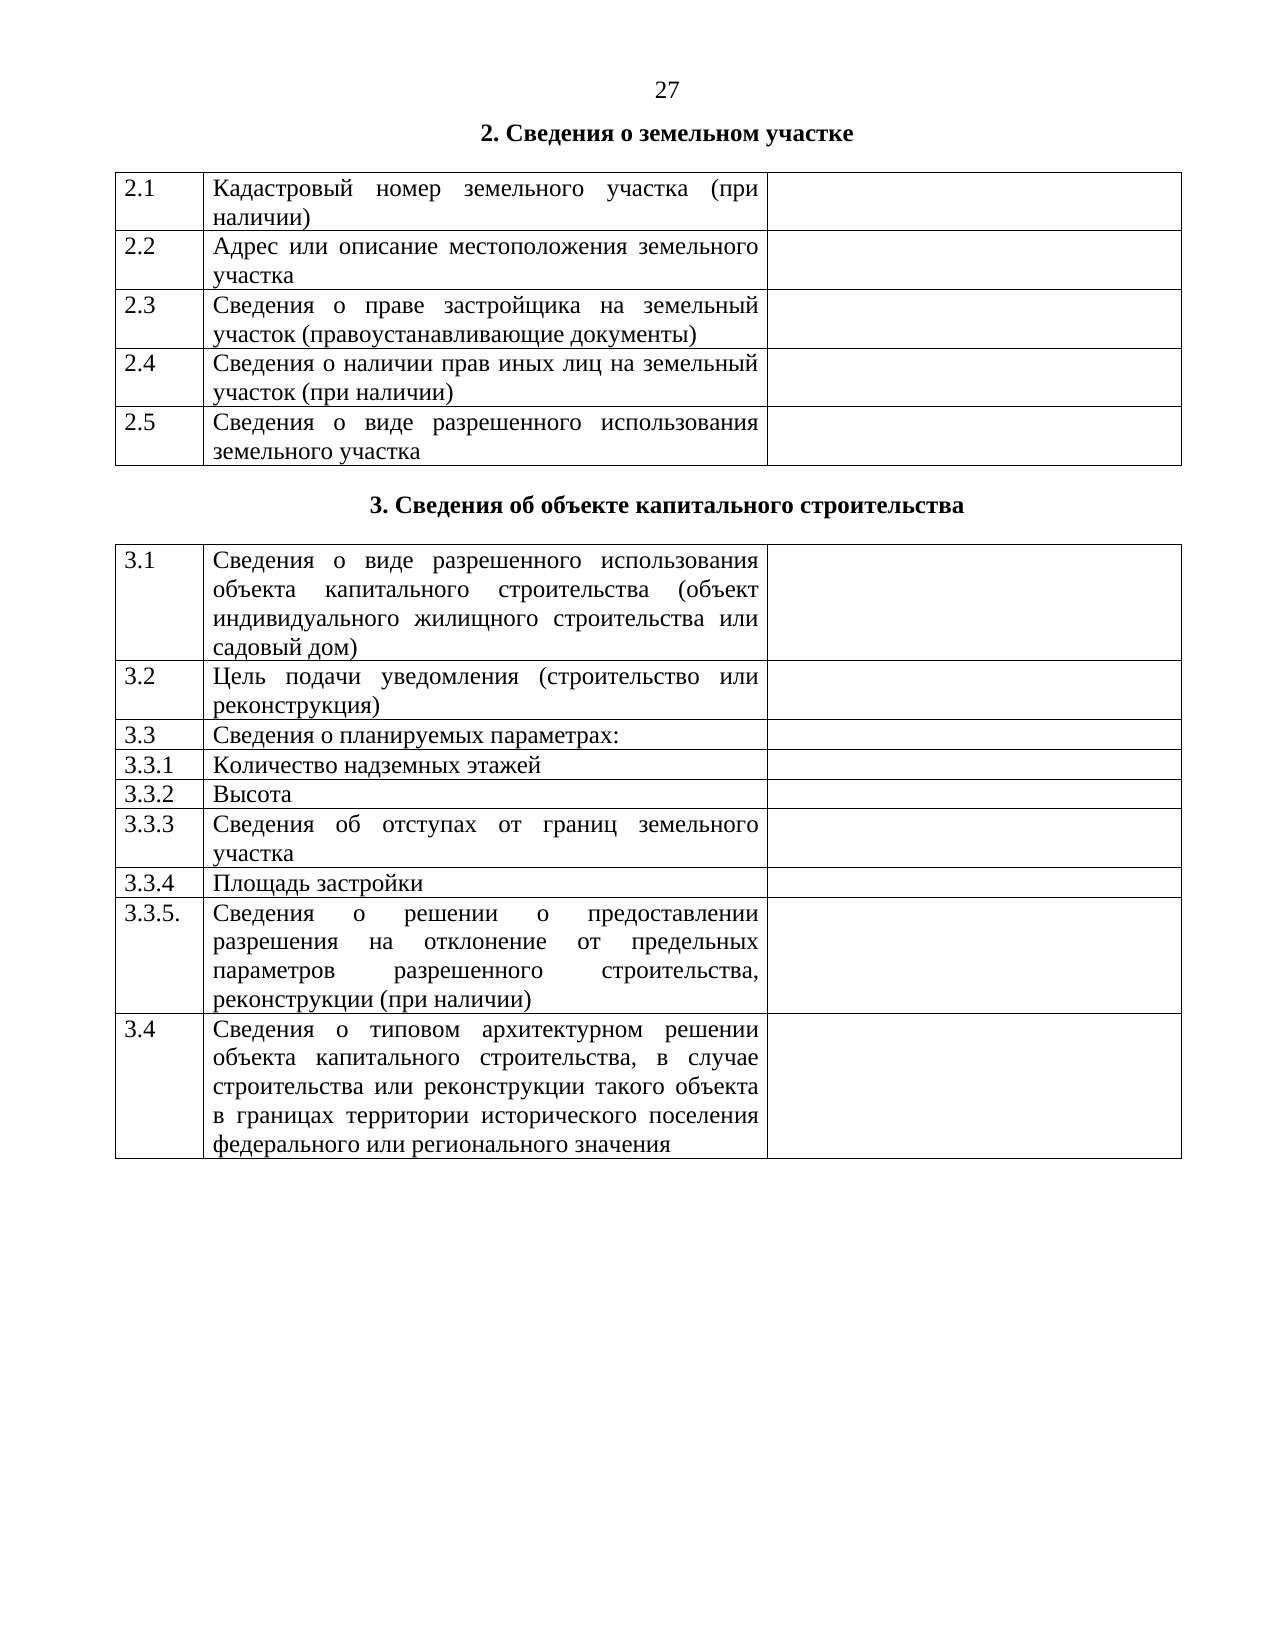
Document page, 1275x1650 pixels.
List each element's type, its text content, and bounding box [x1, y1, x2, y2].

table_cell Количество надземных этажей [204, 750, 767, 778]
text 3. Сведения об объекте капитального строительства [118, 491, 1216, 519]
table_header 2.1 [116, 173, 203, 230]
table_header [768, 545, 1181, 660]
table_header [768, 173, 1181, 230]
table_cell 2.3 [116, 290, 203, 347]
table_cell [768, 407, 1181, 464]
table_cell 3.3.5. [116, 898, 203, 1013]
table_cell Площадь застройки [204, 868, 767, 897]
table_cell [768, 809, 1181, 867]
table_cell 2.2 [116, 231, 203, 289]
table_cell [768, 290, 1181, 347]
table_cell Сведения о наличии прав иных лиц на земельный участок (при наличии) [204, 349, 767, 406]
table_cell [768, 868, 1181, 897]
table_cell 2.4 [116, 349, 203, 406]
table_header Сведения о виде разрешенного использования объекта капитального строительства (объект индивидуального жилищного строительства или садовый дом) [204, 545, 767, 660]
table_cell [768, 349, 1181, 406]
table_cell 3.2 [116, 661, 203, 719]
table_cell [768, 780, 1181, 808]
table_cell [768, 661, 1181, 719]
table_cell [768, 231, 1181, 289]
table_cell 3.3.2 [116, 780, 203, 808]
table_cell [768, 720, 1181, 749]
table_cell Сведения о решении о предоставлении разрешения на отклонение от предельных параметров разрешенного строительства, реконструкции (при наличии) [204, 898, 767, 1013]
table_cell Адрес или описание местоположения земельного участка [204, 231, 767, 289]
table_cell 2.5 [116, 407, 203, 464]
table_header Кадастровый номер земельного участка (при наличии) [204, 173, 767, 230]
table_cell Сведения о виде разрешенного использования земельного участка [204, 407, 767, 464]
table_cell [768, 1014, 1181, 1157]
table_cell 3.3.1 [116, 750, 203, 778]
table_cell Сведения об отступах от границ земельного участка [204, 809, 767, 867]
table_cell 3.4 [116, 1014, 203, 1157]
table_header 3.1 [116, 545, 203, 660]
table_cell Сведения о типовом архитектурном решении объекта капитального строительства, в случае строительства или реконструкции такого объекта в границах территории исторического поселения федерального или регионального значения [204, 1014, 767, 1157]
table_cell Цель подачи уведомления (строительство или реконструкция) [204, 661, 767, 719]
table_cell [768, 750, 1181, 778]
table_cell Сведения о праве застройщика на земельный участок (правоустанавливающие документы) [204, 290, 767, 347]
table_cell [768, 898, 1181, 1013]
table_cell Сведения о планируемых параметрах: [204, 720, 767, 749]
table_cell 3.3 [116, 720, 203, 749]
table_cell 3.3.3 [116, 809, 203, 867]
text 2. Сведения о земельном участке [118, 118, 1216, 147]
table_cell 3.3.4 [116, 868, 203, 897]
table_cell Высота [204, 780, 767, 808]
